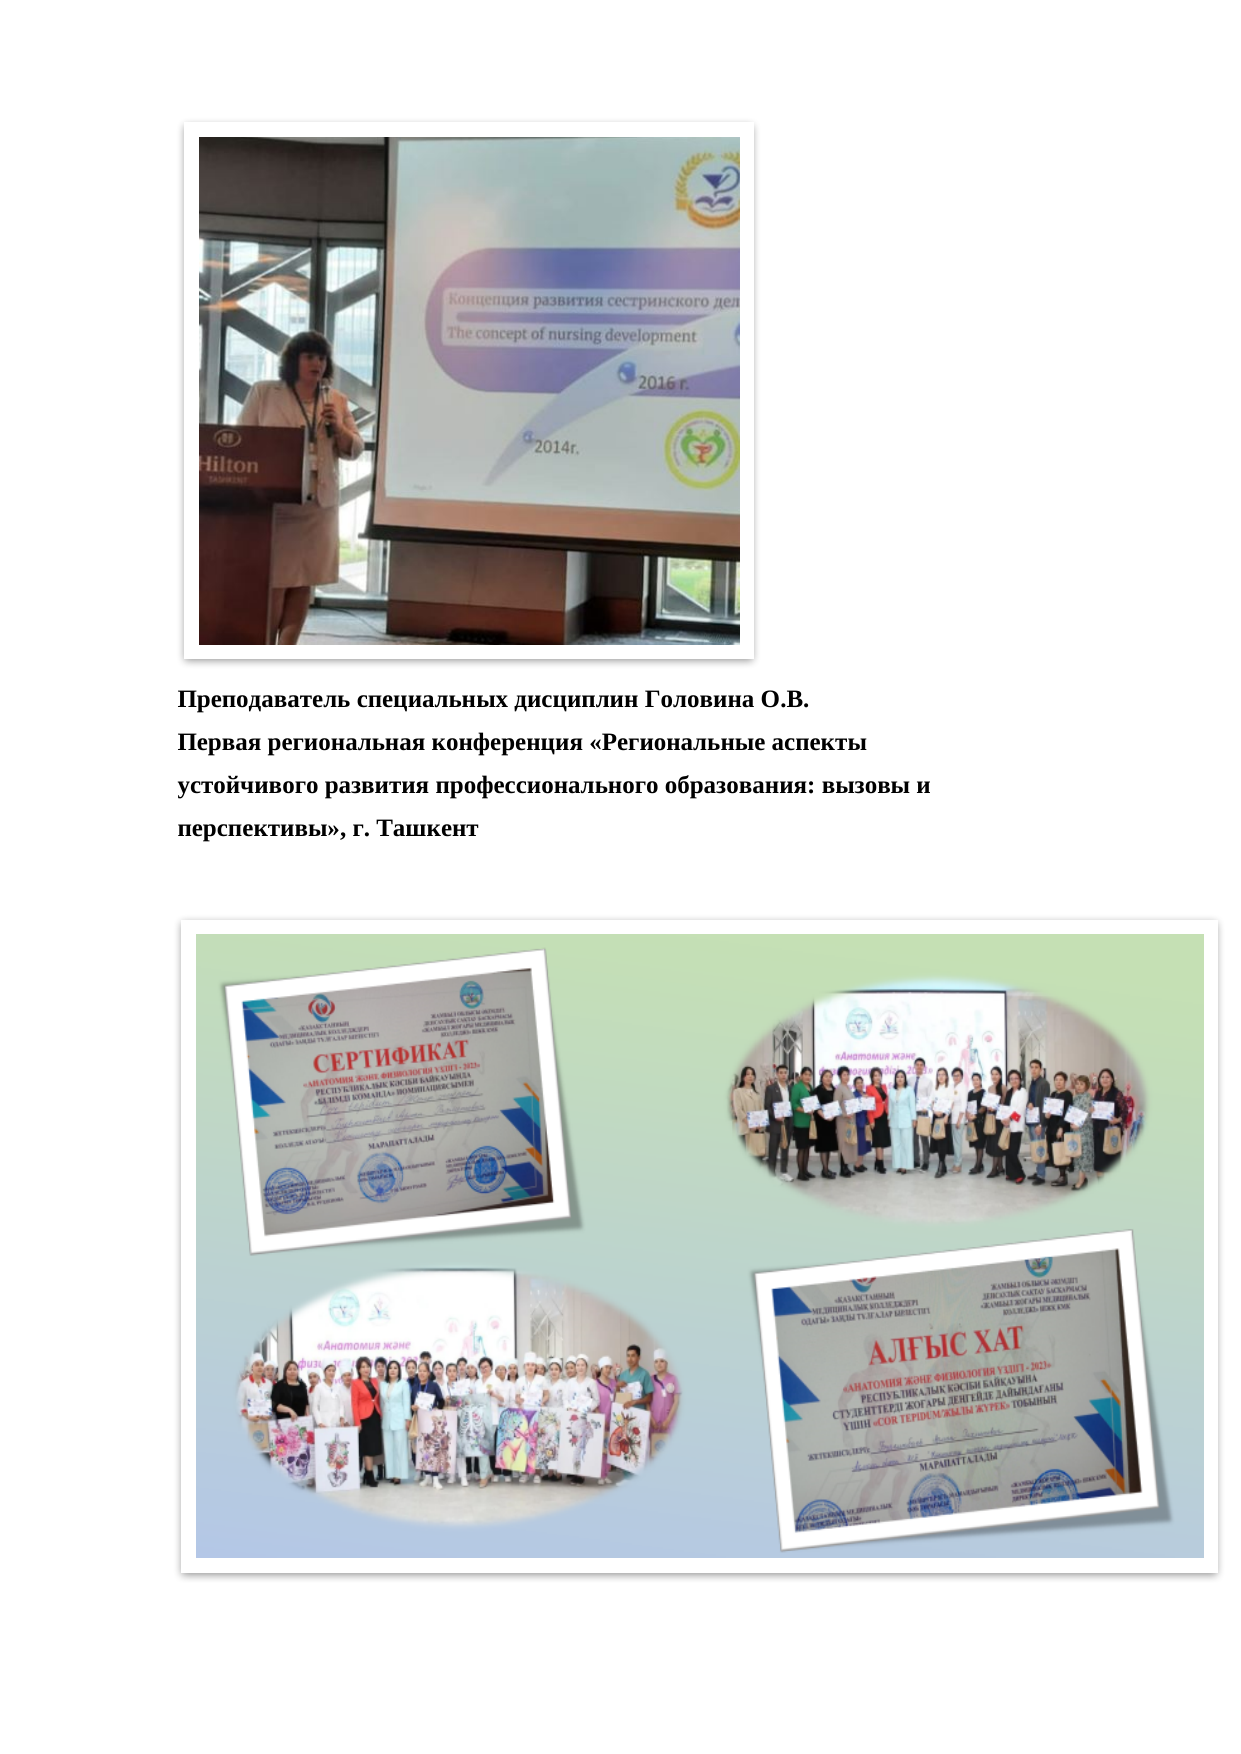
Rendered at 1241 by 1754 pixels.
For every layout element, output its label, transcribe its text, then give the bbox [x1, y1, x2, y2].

picture [196, 934, 1204, 1558]
text Преподаватель специальных дисциплин Головина О.В. [177, 684, 974, 713]
picture [199, 137, 740, 645]
text Первая региональная конференция «Региональные аспекты устойчивого развития профессионального образования: вызовы и перспективы», г. Ташкент [177, 727, 974, 842]
